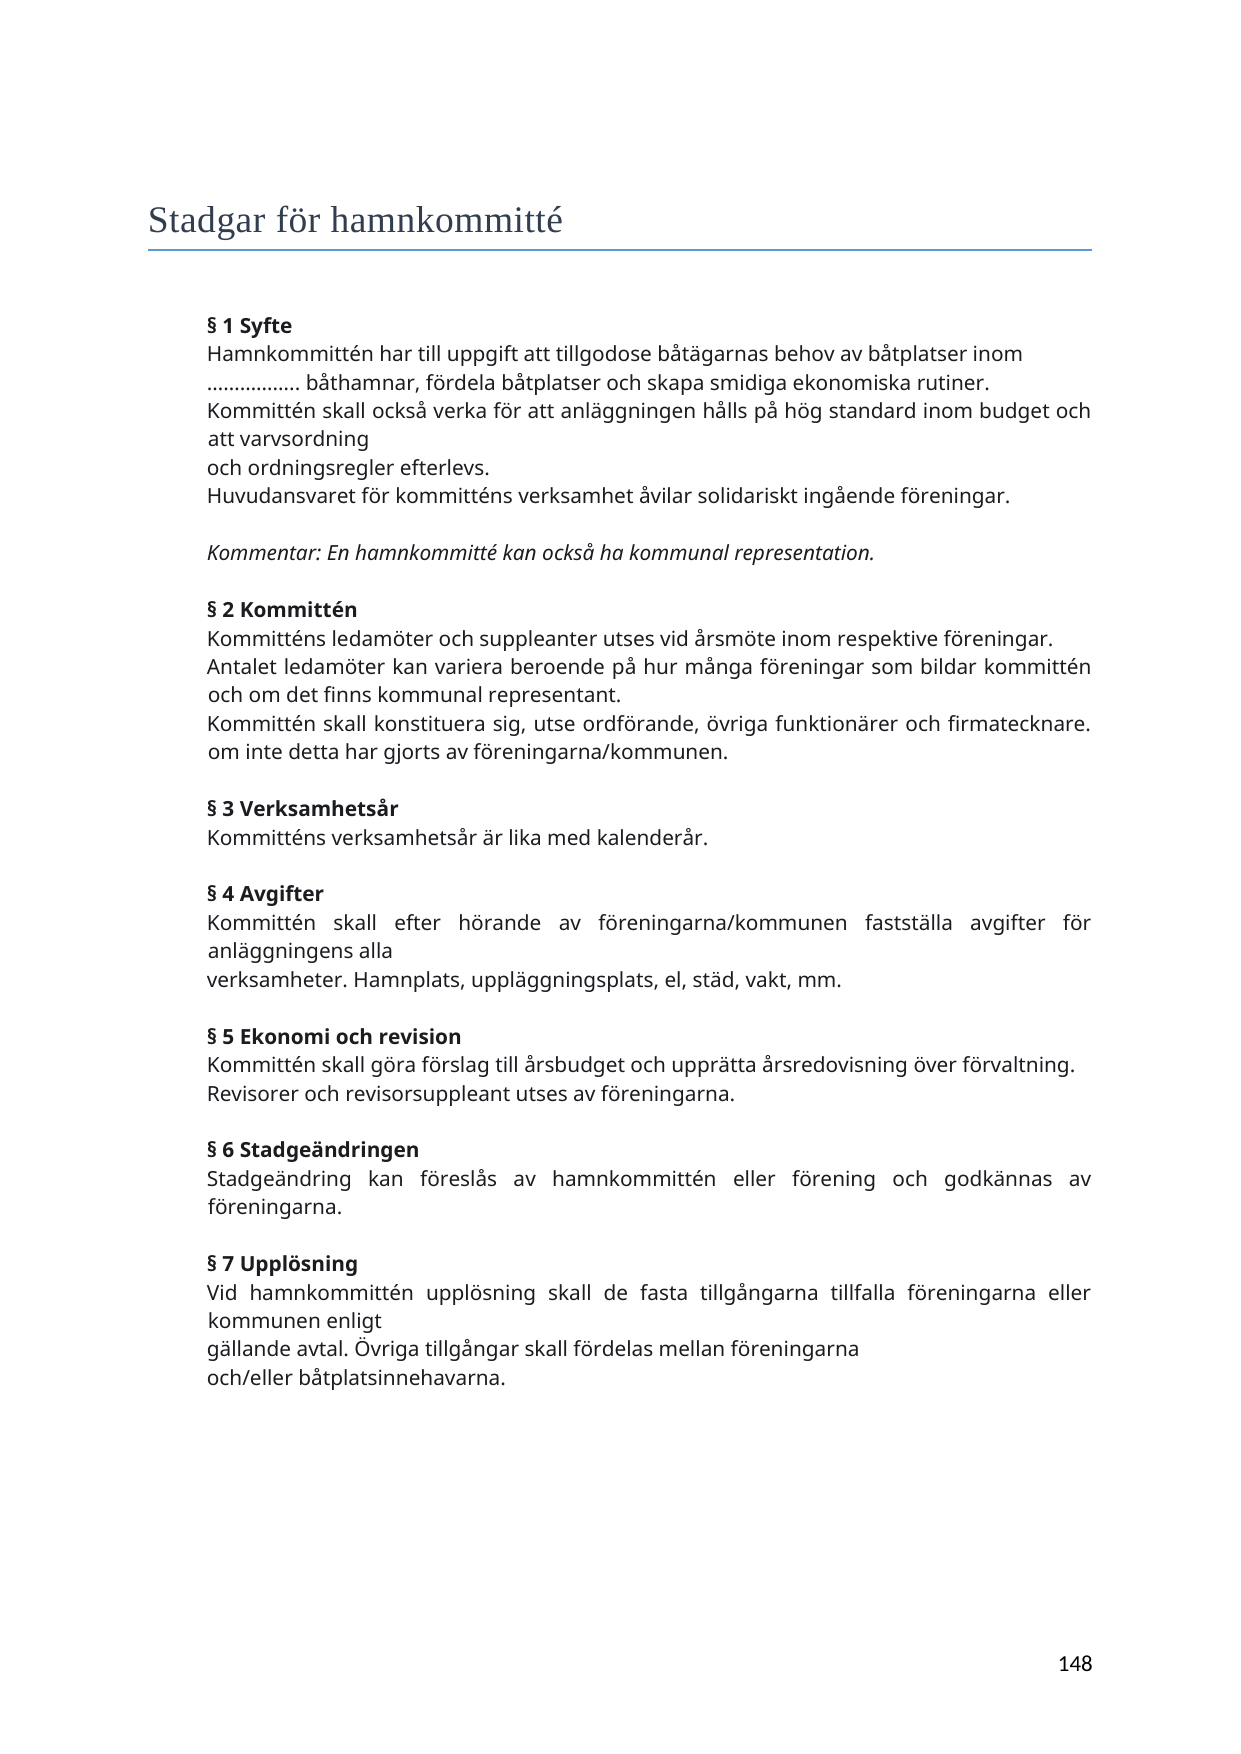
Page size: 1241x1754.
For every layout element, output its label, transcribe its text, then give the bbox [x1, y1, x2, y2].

text § 7 Upplösning [207, 1249, 1093, 1278]
text Kommittén skall efter hörande av föreningarna/kommunen fastställa avgifter för anläggningens alla [207, 908, 1093, 965]
text Kommitténs verksamhetsår är lika med kalenderår. [207, 823, 1093, 851]
text Kommittén skall konstituera sig, utse ordförande, övriga funktionärer och firmatecknare. om inte detta har gjorts av föreningarna/kommunen. [207, 709, 1093, 766]
text och ordningsregler efterlevs. [207, 453, 1093, 481]
text Antalet ledamöter kan variera beroende på hur många föreningar som bildar kommittén och om det finns kommunal representant. [207, 652, 1093, 709]
text § 1 Syfte [207, 311, 1093, 339]
text Kommitténs ledamöter och suppleanter utses vid årsmöte inom respektive föreningar. [207, 624, 1093, 652]
text § 6 Stadgeändringen [207, 1136, 1093, 1164]
text § 2 Kommittén [207, 595, 1093, 624]
text Kommittén skall också verka för att anläggningen hålls på hög standard inom budget och att varvsordning [207, 396, 1093, 453]
text § 5 Ekonomi och revision [207, 1022, 1093, 1050]
text Huvudansvaret för kommitténs verksamhet åvilar solidariskt ingående föreningar. [207, 481, 1093, 510]
text § 4 Avgifter [207, 879, 1093, 908]
title Stadgar för hamnkommitté [148, 198, 1092, 249]
text Stadgeändring kan föreslås av hamnkommittén eller förening och godkännas av föreningarna. [207, 1164, 1093, 1221]
text och/eller båtplatsinnehavarna. [207, 1363, 1093, 1391]
text Kommittén skall göra förslag till årsbudget och upprätta årsredovisning över förvaltning. [207, 1050, 1093, 1079]
text Kommentar: En hamnkommitté kan också ha kommunal representation. [207, 538, 1093, 567]
text Revisorer och revisorsuppleant utses av föreningarna. [207, 1079, 1093, 1107]
text verksamheter. Hamnplats, uppläggningsplats, el, städ, vakt, mm. [207, 965, 1093, 993]
text Hamnkommittén har till uppgift att tillgodose båtägarnas behov av båtplatser inom [207, 339, 1093, 368]
text gällande avtal. Övriga tillgångar skall fördelas mellan föreningarna [207, 1334, 1093, 1363]
text …………….. båthamnar, fördela båtplatser och skapa smidiga ekonomiska rutiner. [207, 368, 1093, 396]
text Vid hamnkommittén upplösning skall de fasta tillgångarna tillfalla föreningarna eller kommunen enligt [207, 1278, 1093, 1334]
text § 3 Verksamhetsår [207, 794, 1093, 823]
